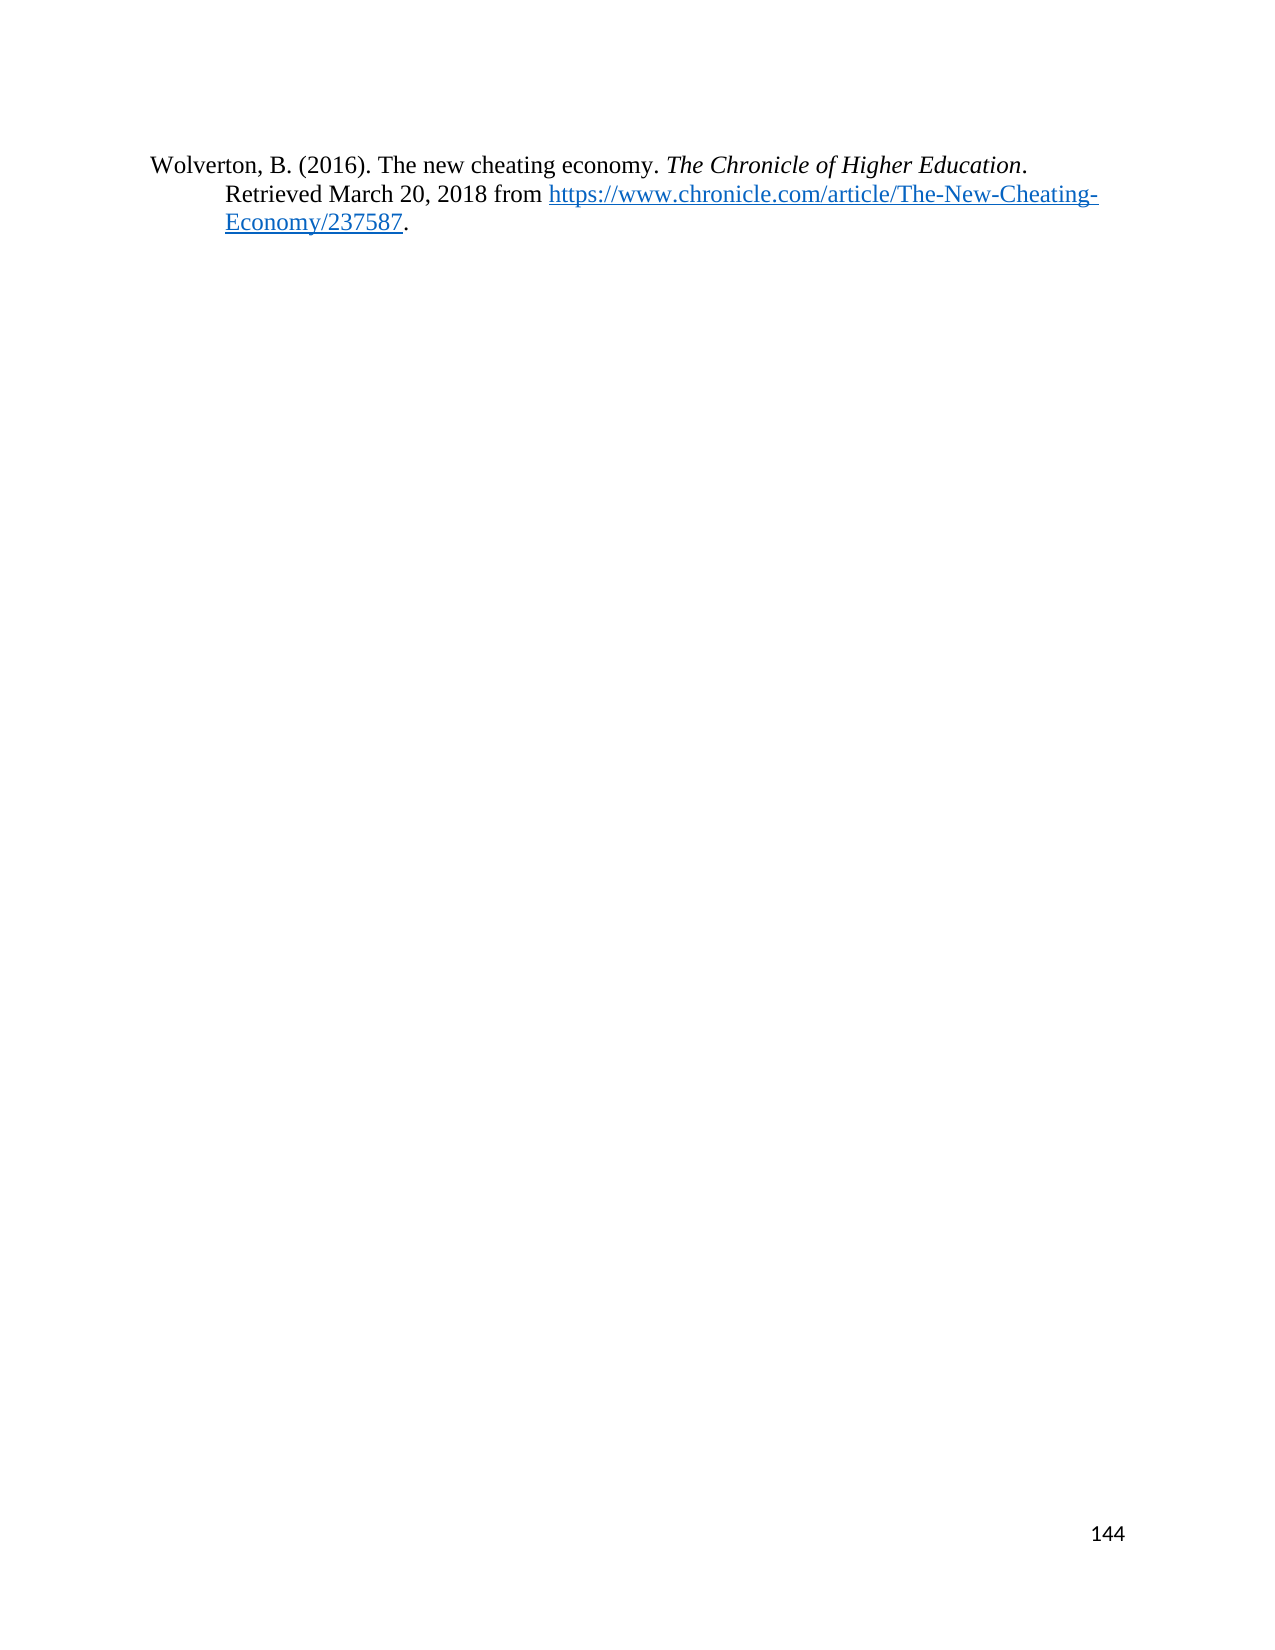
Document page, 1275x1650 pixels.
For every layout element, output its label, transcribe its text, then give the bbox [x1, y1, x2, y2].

text Wolverton, B. (2016). The new cheating economy. The Chronicle of Higher Education. Retrieved March 20, 2018 from https://www.chronicle.com/article/The-New-Cheating-Economy/237587. [150, 150, 1125, 236]
